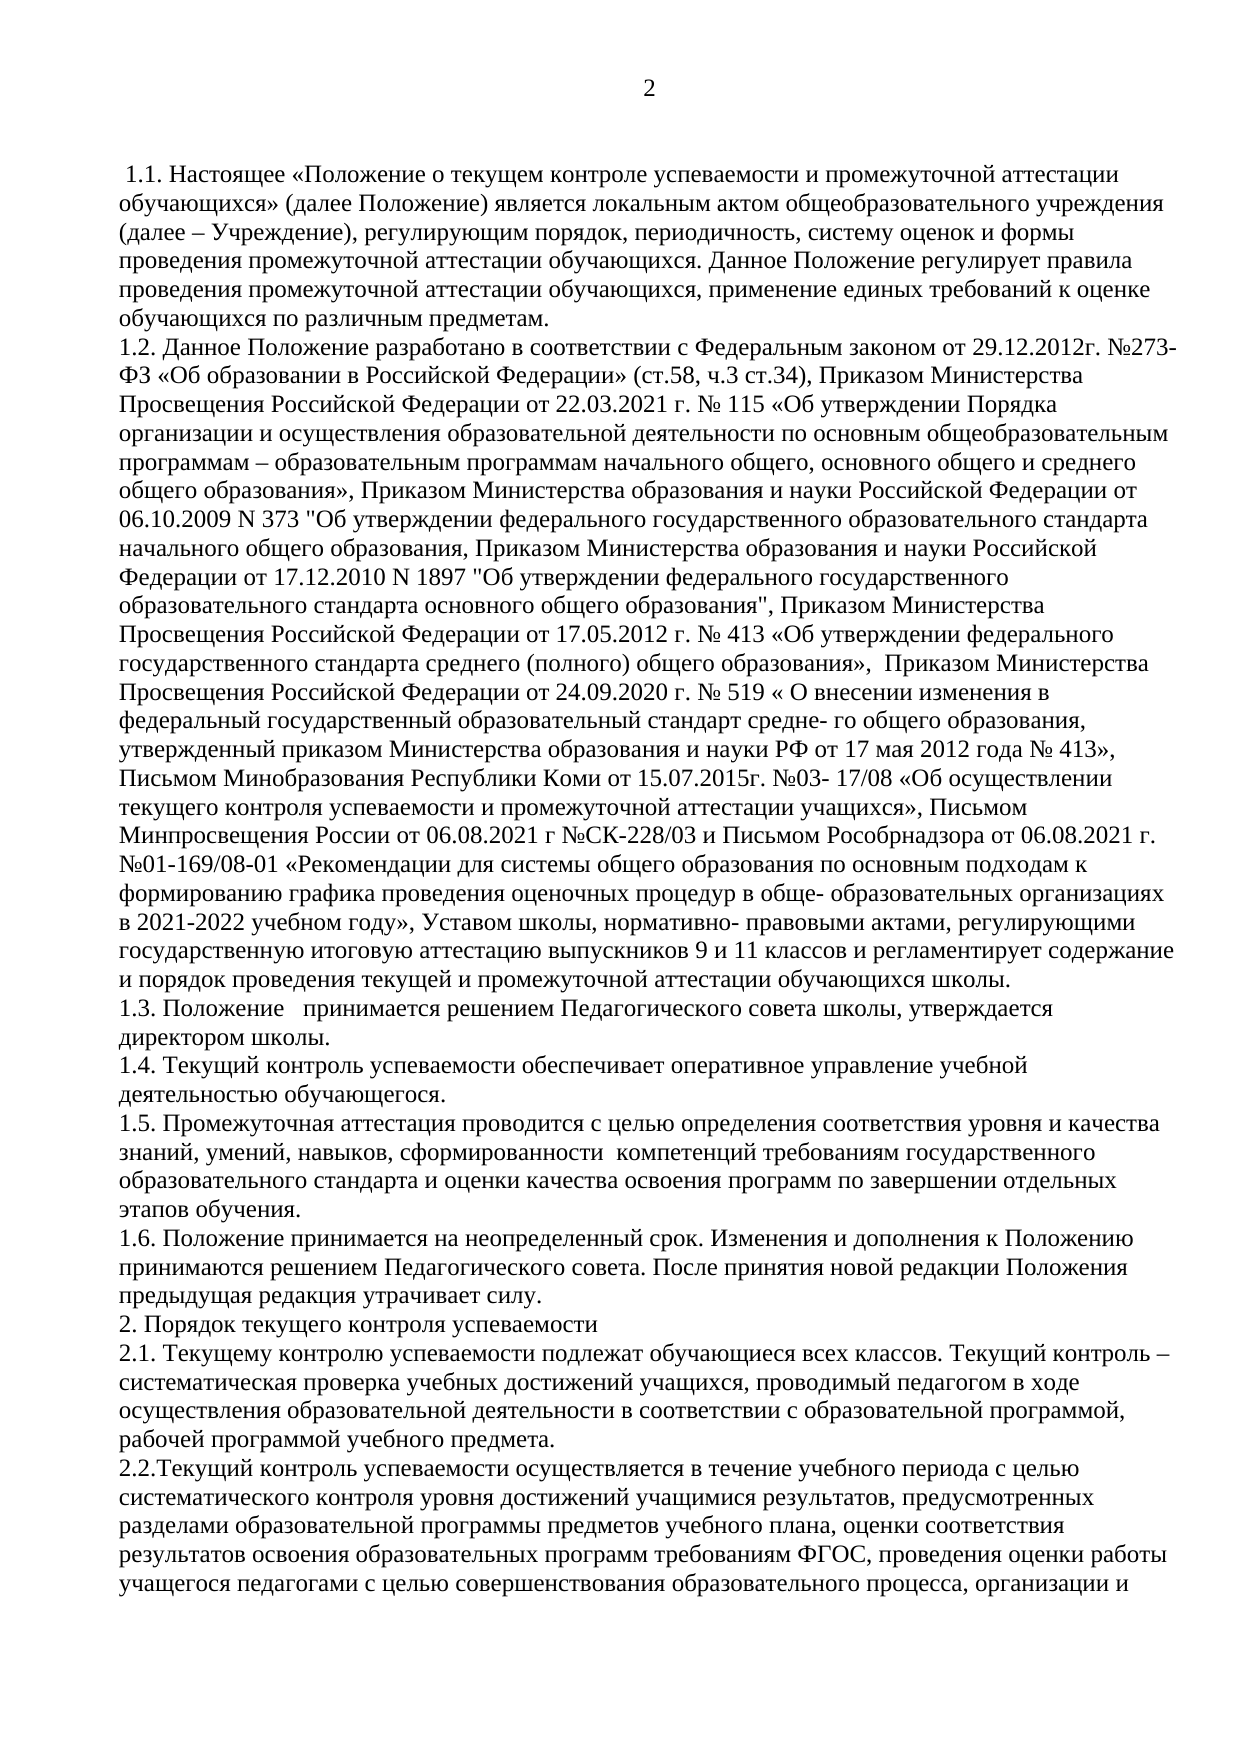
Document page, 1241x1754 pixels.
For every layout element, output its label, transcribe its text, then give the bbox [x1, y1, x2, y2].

text 1.6. Положение принимается на неопределенный срок. Изменения и дополнения к Положению принимаются решением Педагогического совета. После принятия новой редакции Положения предыдущая редакция утрачивает силу. [119, 1223, 1179, 1309]
text 2.1. Текущему контролю успеваемости подлежат обучающиеся всех классов. Текущий контроль – систематическая проверка учебных достижений учащихся, проводимый педагогом в ходе осуществления образовательной деятельности в соответствии с образовательной программой, рабочей программой учебного предмета. [119, 1338, 1179, 1453]
text 2 [119, 73, 1180, 102]
text 1.3. Положение принимается решением Педагогического совета школы, утверждается директором школы. [119, 993, 1179, 1050]
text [119, 1453, 1179, 1597]
text 1.2. Данное Положение разработано в соответствии с Федеральным законом от 29.12.2012г. №273-ФЗ «Об образовании в Российской Федерации» (ст.58, ч.3 ст.34), Приказом Министерства Просвещения Российской Федерации от 22.03.2021 г. № 115 «Об утверждении Порядка организации и осуществления образовательной деятельности по основным общеобразовательным программам – образовательным программам начального общего, основного общего и среднего общего образования», Приказом Министерства образования и науки Российской Федерации от 06.10.2009 N 373 "Об утверждении федерального государственного образовательного стандарта начального общего образования, Приказом Министерства образования и науки Российской Федерации от 17.12.2010 N 1897 "Об утверждении федерального государственного образовательного стандарта основного общего образования", Приказом Министерства Просвещения Российской Федерации от 17.05.2012 г. № 413 «Об утверждении федерального государственного стандарта среднего (полного) общего образования», Приказом Министерства Просвещения Российской Федерации от 24.09.2020 г. № 519 « О внесении изменения в федеральный государственный образовательный стандарт средне- го общего образования, утвержденный приказом Министерства образования и науки РФ от 17 мая 2012 года № 413», Письмом Минобразования Республики Коми от 15.07.2015г. №03- 17/08 «Об осуществлении текущего контроля успеваемости и промежуточной аттестации учащихся», Письмом Минпросвещения России от 06.08.2021 г №СК-228/03 и Письмом Рособрнадзора от 06.08.2021 г. №01-169/08-01 «Рекомендации для системы общего образования по основным подходам к формированию графика проведения оценочных процедур в обще- образовательных организациях в 2021-2022 учебном году», Уставом школы, нормативно- правовыми актами, регулирующими государственную итоговую аттестацию выпускников 9 и 11 классов и регламентирует содержание и порядок проведения текущей и промежуточной аттестации обучающихся школы. [119, 332, 1179, 993]
text 1.5. Промежуточная аттестация проводится с целью определения соответствия уровня и качества знаний, умений, навыков, сформированности компетенций требованиям государственного образовательного стандарта и оценки качества освоения программ по завершении отдельных этапов обучения. [119, 1108, 1179, 1223]
text 1.1. Настоящее «Положение о текущем контроле успеваемости и промежуточной аттестации обучающихся» (далее Положение) является локальным актом общеобразовательного учреждения (далее – Учреждение), регулирующим порядок, периодичность, систему оценок и формы проведения промежуточной аттестации обучающихся. Данное Положение регулирует правила проведения промежуточной аттестации обучающихся, применение единых требований к оценке обучающихся по различным предметам. [119, 159, 1179, 332]
text 2. Порядок текущего контроля успеваемости [119, 1309, 1179, 1338]
text 1.4. Текущий контроль успеваемости обеспечивает оперативное управление учебной деятельностью обучающегося. [119, 1050, 1179, 1108]
